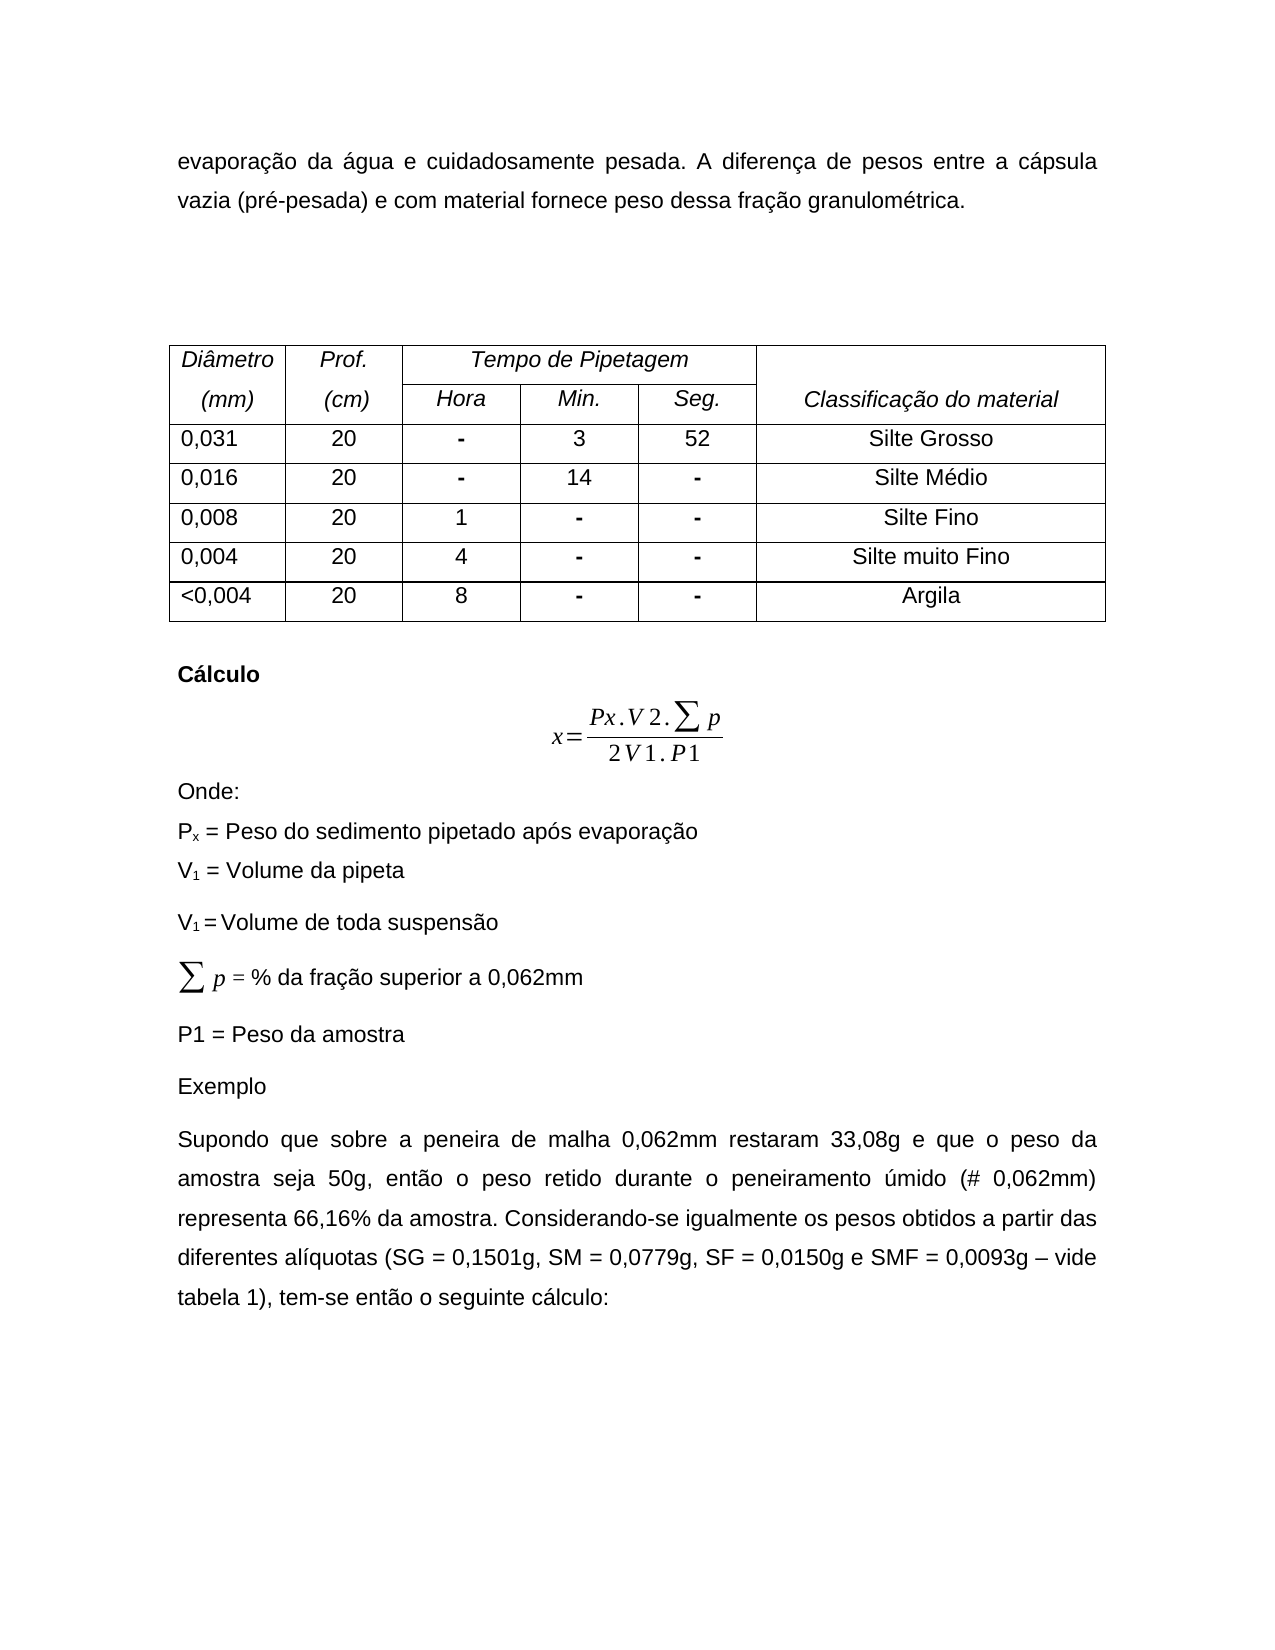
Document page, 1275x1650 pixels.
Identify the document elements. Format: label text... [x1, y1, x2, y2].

text Exemplo [177, 1073, 1098, 1099]
table_header Classificação do material [757, 346, 1105, 424]
text Px = Peso do sedimento pipetado após evaporação [177, 818, 1098, 844]
table_cell - [639, 583, 756, 621]
table_cell - [639, 464, 756, 503]
text P1 = Peso da amostra [177, 1021, 1098, 1047]
table_cell - [521, 583, 638, 621]
table_cell 3 [521, 425, 638, 463]
table_cell 0,016 [170, 464, 285, 503]
table_cell Seg. [639, 385, 756, 424]
table_cell <0,004 [170, 583, 285, 621]
text Supondo que sobre a peneira de malha 0,062mm restaram 33,08g e que o peso da amostra seja 50g, então o peso retido durante o peneiramento úmido (# 0,062mm) representa 66,16% da amostra. Considerando-se igualmente os pesos obtidos a partir das diferentes alíquotas (SG = 0,1501g, SM = 0,0779g, SF = 0,0150g e SMF = 0,0093g – vide tabela 1), tem-se então o seguinte cálculo: [177, 1126, 1098, 1310]
text Cálculo [177, 661, 1098, 688]
table_header Tempo de Pipetagem [403, 346, 756, 384]
table_cell 0,031 [170, 425, 285, 463]
table_header Diâmetro (mm) [170, 346, 285, 424]
table_cell 4 [403, 543, 520, 581]
table_cell 14 [521, 464, 638, 503]
table_header Prof. (cm) [286, 346, 402, 424]
text = % da fração superior a 0,062mm [177, 961, 1098, 996]
table_cell - [403, 464, 520, 503]
table_cell 52 [639, 425, 756, 463]
table_cell - [521, 543, 638, 581]
table_cell 20 [286, 464, 402, 503]
table_cell 8 [403, 583, 520, 621]
table_cell 20 [286, 425, 402, 463]
table_cell Min. [521, 385, 638, 424]
table_cell 20 [286, 583, 402, 621]
table_cell 0,004 [170, 543, 285, 581]
table_cell 0,008 [170, 504, 285, 542]
table_cell Argila [757, 583, 1105, 621]
text V1 = Volume de toda suspensão [177, 908, 1098, 935]
table_cell - [521, 504, 638, 542]
table_cell - [639, 504, 756, 542]
table_cell 1 [403, 504, 520, 542]
table_cell Hora [403, 385, 520, 424]
table_cell - [639, 543, 756, 581]
table_cell 20 [286, 504, 402, 542]
table_cell Silte Grosso [757, 425, 1105, 463]
table_cell 20 [286, 543, 402, 581]
table_cell Silte Médio [757, 464, 1105, 503]
text V1 = Volume da pipeta [177, 857, 1098, 883]
text Onde: [177, 778, 1098, 804]
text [177, 148, 1098, 213]
table_cell Silte Fino [757, 504, 1105, 542]
table_cell Silte muito Fino [757, 543, 1105, 581]
table_cell - [403, 425, 520, 463]
